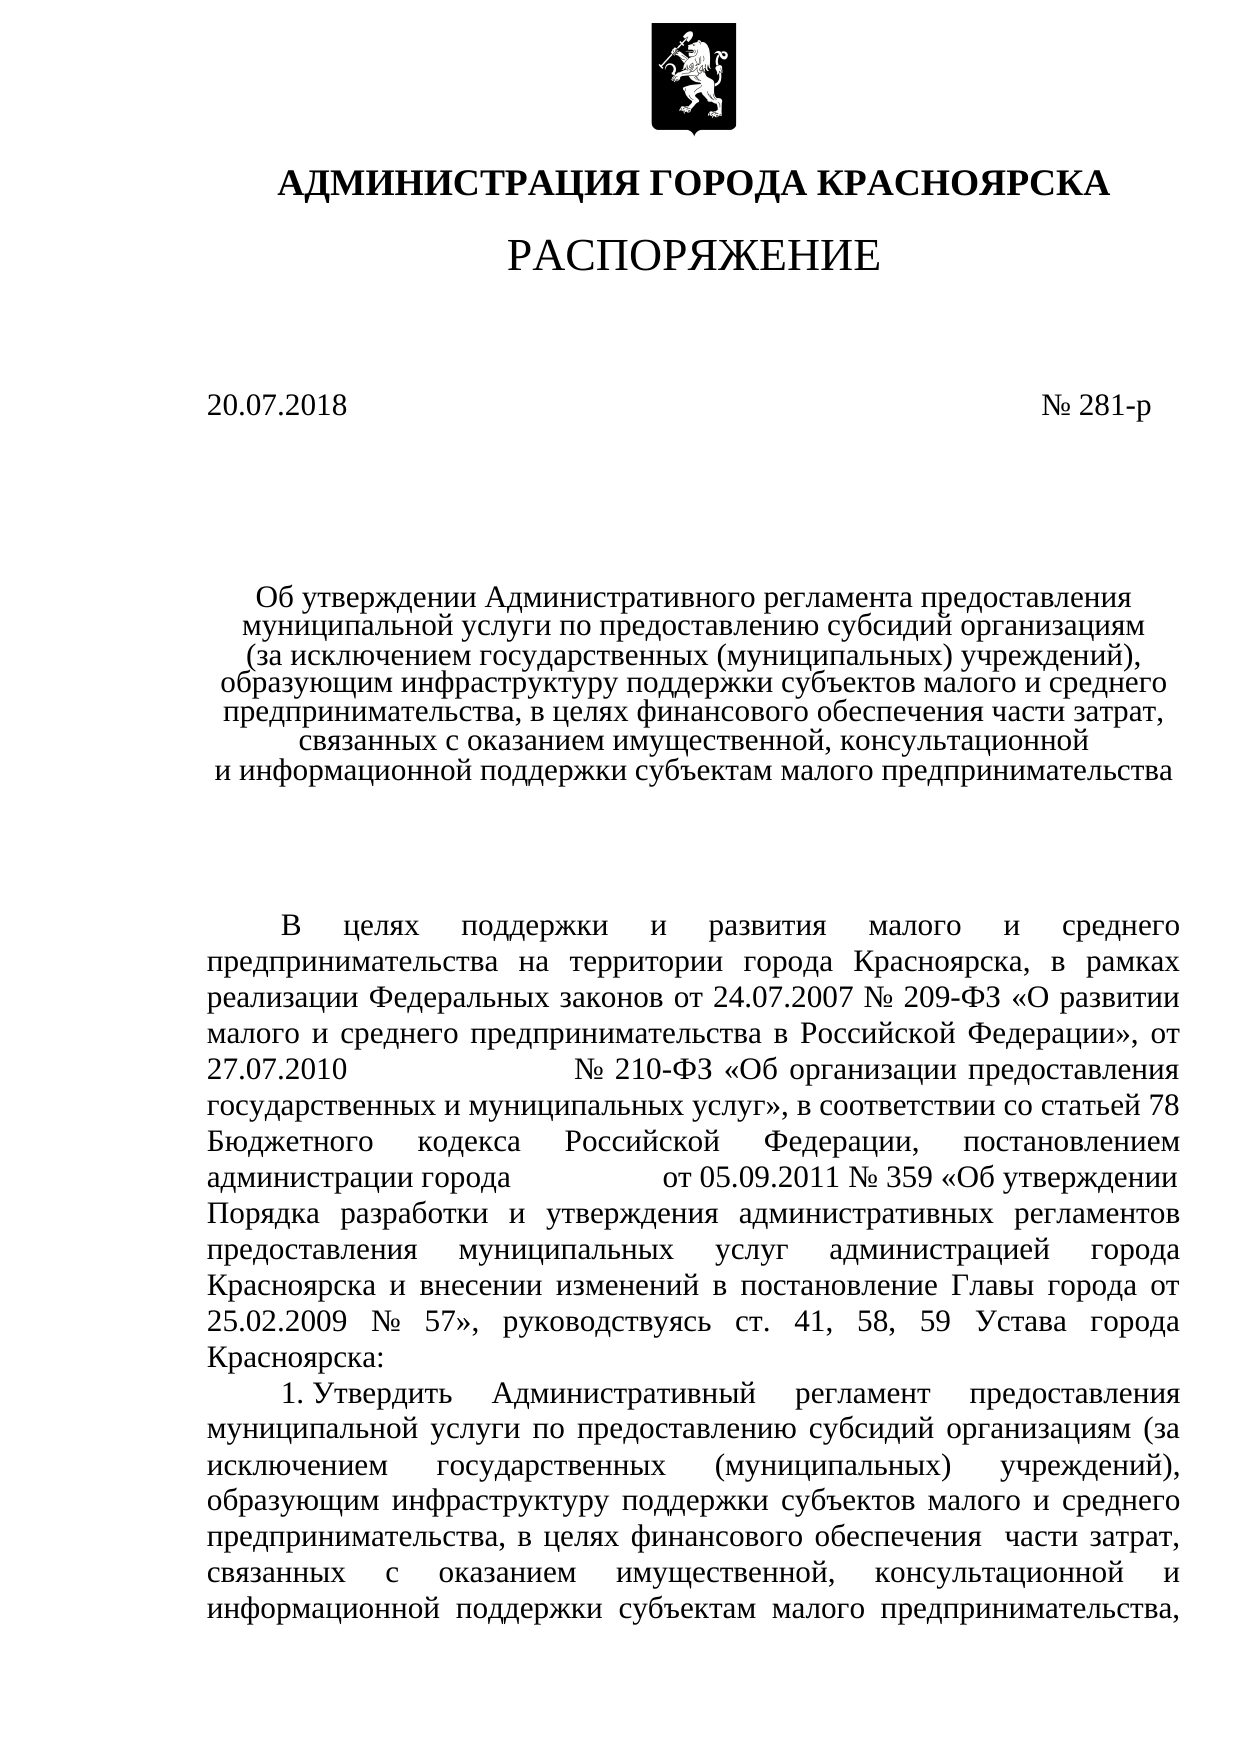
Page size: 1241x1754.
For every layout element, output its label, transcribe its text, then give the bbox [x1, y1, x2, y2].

text и информационной поддержки субъектам малого предпринимательства [207, 757, 1181, 786]
text В целях поддержки и развития малого и среднего предпринимательства на территории города Красноярска, в рамках реализации Федеральных законов от 24.07.2007 № 209-ФЗ «О развитии малого и среднего предпринимательства в Российской Федерации», от 27.07.2010 № 210-ФЗ «Об организации предоставления государственных и муниципальных услуг», в соответствии со статьей 78 Бюджетного кодекса Российской Федерации, постановлением администрации города от 05.09.2011 № 359 «Об утверждении Порядка разработки и утверждения административных регламентов предоставления муниципальных услуг администрацией города Красноярска и внесении изменений в постановление Главы города от 25.02.2009 № 57», руководствуясь ст. 41, 58, 59 Устава города Красноярска: [207, 907, 1181, 1374]
text (за исключением государственных (муниципальных) учреждений), образующим инфраструктуру поддержки субъектов малого и среднего предпринимательства, в целях финансового обеспечения части затрат, связанных с оказанием имущественной, консультационной [207, 642, 1181, 757]
text РАСПОРЯЖЕНИЕ [207, 228, 1181, 280]
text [207, 1374, 1181, 1625]
table_header № 281-р [694, 386, 1192, 422]
table_header 20.07.2018 [195, 386, 694, 422]
picture [651, 23, 737, 137]
text АДМИНИСТРАЦИЯ ГОРОДА КРАСНОЯРСКА [207, 161, 1181, 204]
text Об утверждении Административного регламента предоставления муниципальной услуги по предоставлению субсидий организациям [207, 585, 1181, 642]
